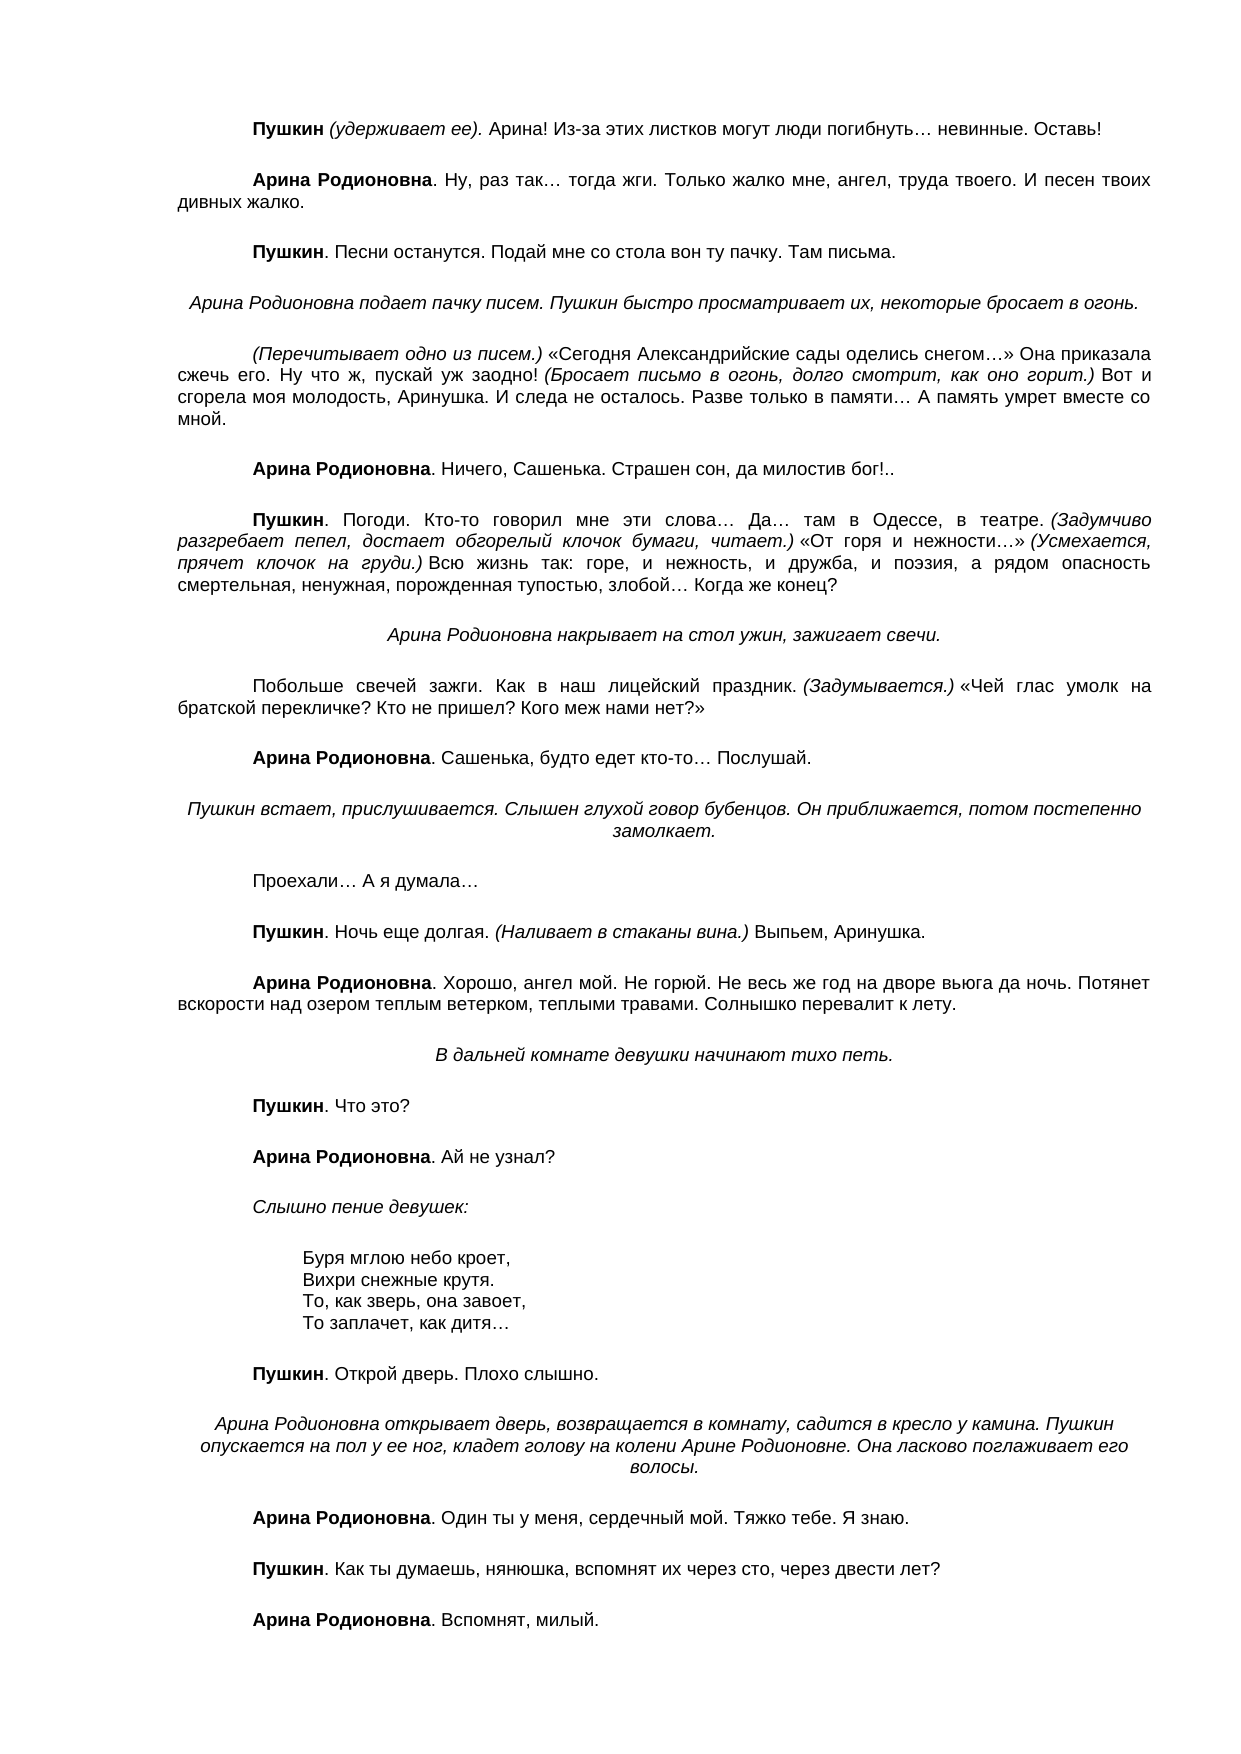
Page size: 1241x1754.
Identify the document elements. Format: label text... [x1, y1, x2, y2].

text Арина Родионовна. Один ты у меня, сердечный мой. Тяжко тебе. Я знаю. [177, 1507, 1152, 1528]
text Пушкин. Открой дверь. Плохо слышно. [177, 1362, 1152, 1384]
text Арина Родионовна. Хорошо, ангел мой. Не горюй. Не весь же год на дворе вьюга да ночь. Потянет вскорости над озером теплым ветерком, теплыми травами. Солнышко перевалит к лету. [177, 972, 1152, 1015]
text В дальней комнате девушки начинают тихо петь. [177, 1044, 1152, 1066]
text Побольше свечей зажги. Как в наш лицейский праздник. (Задумывается.) «Чей глас умолк на братской перекличке? Кто не пришел? Кого меж нами нет?» [177, 675, 1152, 718]
text (Перечитывает одно из писем.) «Сегодня Александрийские сады оделись снегом…» Она приказала сжечь его. Ну что ж, пускай уж заодно! (Бросает письмо в огонь, долго смотрит, как оно горит.) Вот и сгорела моя молодость, Аринушка. И следа не осталось. Разве только в памяти… А память умрет вместе со мной. [177, 343, 1152, 429]
text Пушкин встает, прислушивается. Слышен глухой говор бубенцов. Он приближается, потом постепенно замолкает. [177, 798, 1152, 841]
text Арина Родионовна подает пачку писем. Пушкин быстро просматривает их, некоторые бросает в огонь. [177, 292, 1152, 313]
text Арина Родионовна накрывает на стол ужин, зажигает свечи. [177, 624, 1152, 646]
text Арина Родионовна. Ну, раз так… тогда жги. Только жалко мне, ангел, труда твоего. И песен твоих дивных жалко. [177, 169, 1152, 212]
text Арина Родионовна. Ничего, Сашенька. Страшен сон, да милостив бог!.. [177, 458, 1152, 479]
text Арина Родионовна. Ай не узнал? [177, 1145, 1152, 1167]
text Слышно пение девушек: [177, 1196, 1152, 1218]
text Проехали… А я думала… [177, 870, 1152, 892]
text Пушкин. Как ты думаешь, нянюшка, вспомнят их через сто, через двести лет? [177, 1558, 1152, 1579]
text Пушкин. Погоди. Кто-то говорил мне эти слова… Да… там в Одессе, в театре. (Задумчиво разгребает пепел, достает обгорелый клочок бумаги, читает.) «От горя и нежности…» (Усмехается, прячет клочок на груди.) Всю жизнь так: горе, и нежность, и дружба, и поэзия, а рядом опасность смертельная, ненужная, порожденная тупостью, злобой… Когда же конец? [177, 509, 1152, 595]
text Буря мглою небо кроет, Вихри снежные крутя. То, как зверь, она завоет, То заплачет, как дитя… [302, 1247, 1152, 1333]
text Пушкин. Песни останутся. Подай мне со стола вон ту пачку. Там письма. [177, 241, 1152, 263]
text Арина Родионовна. Сашенька, будто едет кто-то… Послушай. [177, 747, 1152, 769]
text Пушкин. Что это? [177, 1095, 1152, 1116]
text Пушкин (удерживает ее). Арина! Из-за этих листков могут люди погибнуть… невинные. Оставь! [177, 118, 1152, 140]
text Арина Родионовна. Вспомнят, милый. [177, 1608, 1152, 1630]
text Пушкин. Ночь еще долгая. (Наливает в стаканы вина.) Выпьем, Аринушка. [177, 921, 1152, 942]
text Арина Родионовна открывает дверь, возвращается в комнату, садится в кресло у камина. Пушкин опускается на пол у ее ног, кладет голову на колени Арине Родионовне. Она ласково поглаживает его волосы. [177, 1413, 1152, 1478]
